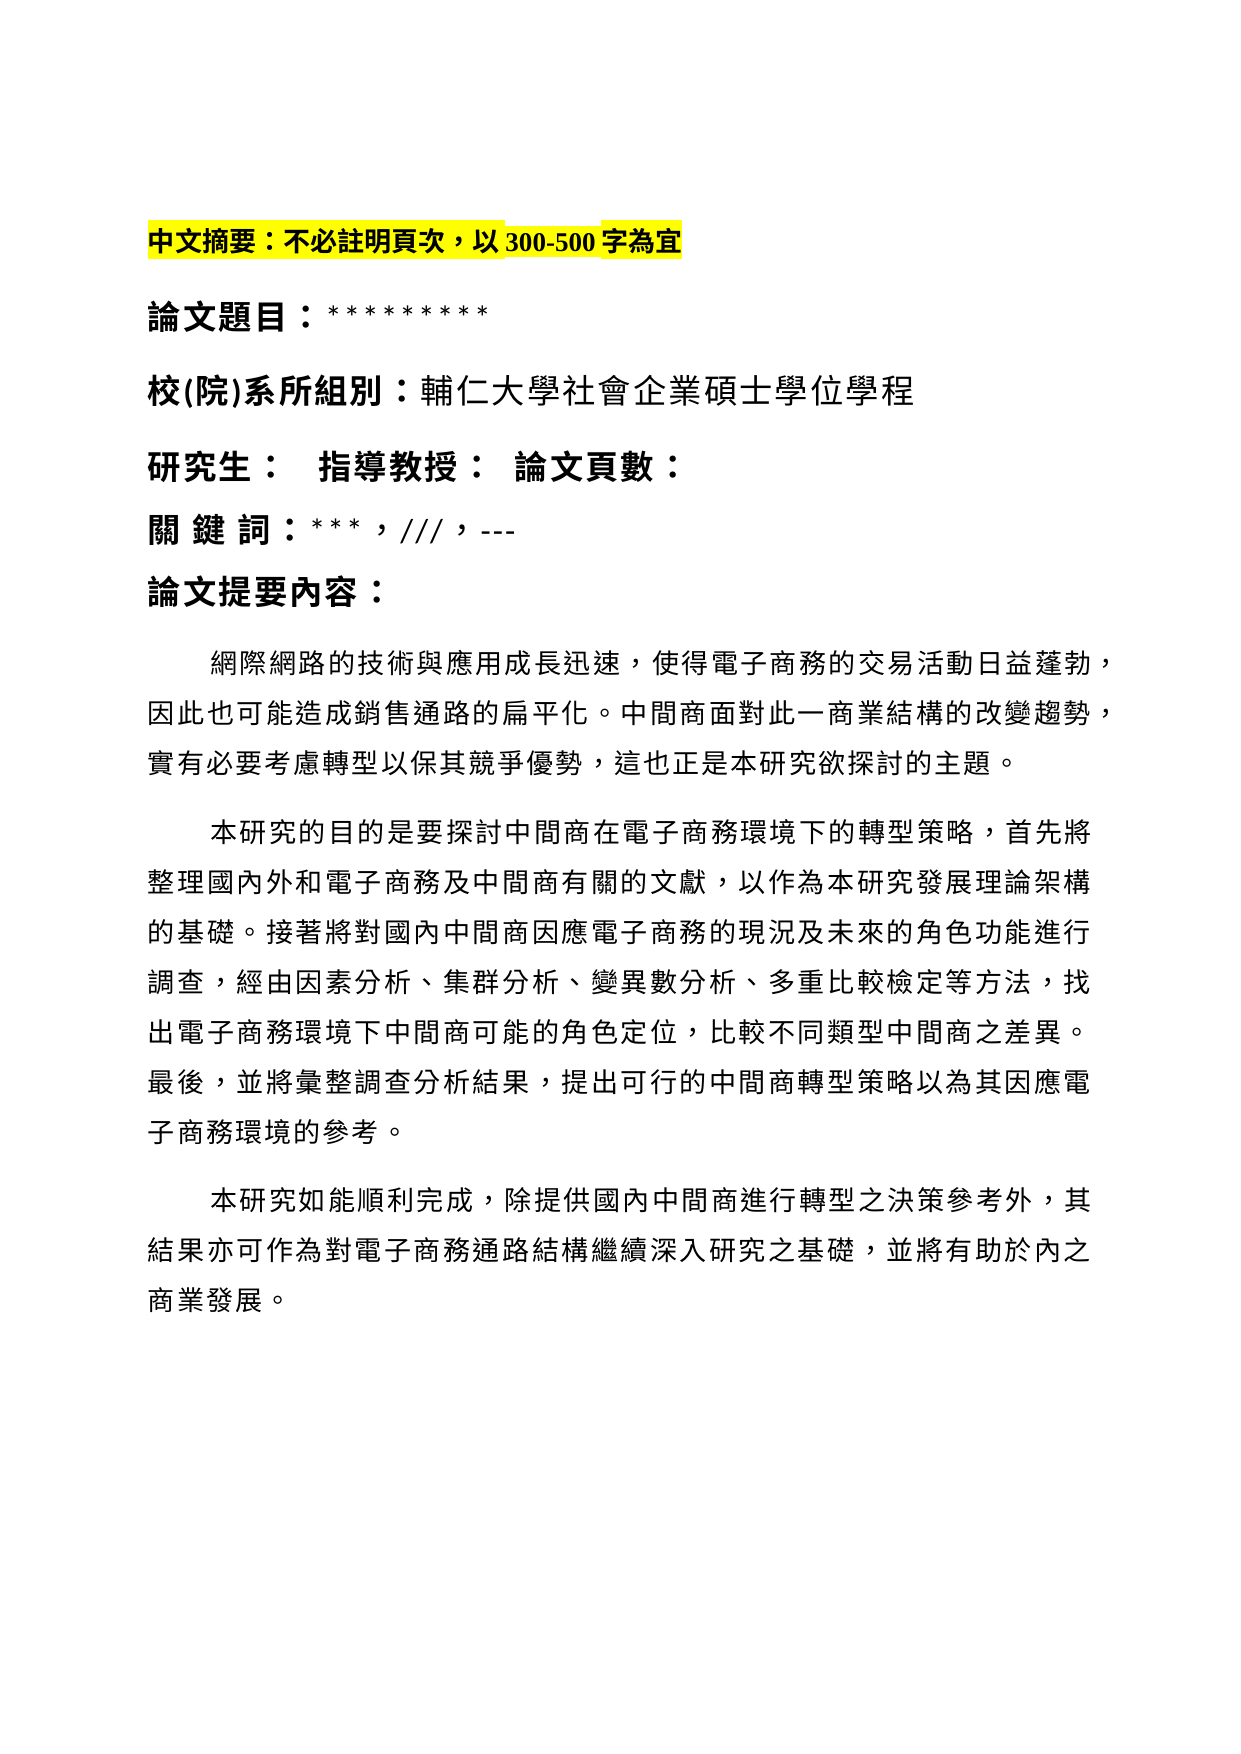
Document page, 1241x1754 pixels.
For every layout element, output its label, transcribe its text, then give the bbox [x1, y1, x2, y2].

text 本研究如能順利完成，除提供國內中間商進行轉型之決策參考外，其結果亦可作為對電子商務通路結構繼續深入研究之基礎，並將有助於內之商業發展。 [148, 1171, 1092, 1321]
text 研究生： 指導教授： 論文頁數： [148, 439, 1092, 489]
text 關 鍵 詞：***，///，--- [148, 502, 1092, 552]
text 論文提要內容： [148, 564, 1092, 614]
text 校(院)系所組別：輔仁大學社會企業碩士學位學程 [148, 352, 1092, 427]
text 中文摘要：不必註明頁次，以300-500字為宜 [148, 202, 1092, 277]
text 網際網路的技術與應用成長迅速，使得電子商務的交易活動日益蓬勃，因此也可能造成銷售通路的扁平化。中間商面對此一商業結構的改變趨勢，實有必要考慮轉型以保其競爭優勢，這也正是本研究欲探討的主題。 [148, 633, 1092, 783]
text 論文題目：********* [148, 289, 1092, 339]
text 本研究的目的是要探討中間商在電子商務環境下的轉型策略，首先將整理國內外和電子商務及中間商有關的文獻，以作為本研究發展理論架構的基礎。接著將對國內中間商因應電子商務的現況及未來的角色功能進行調查，經由因素分析、集群分析、變異數分析、多重比較檢定等方法，找出電子商務環境下中間商可能的角色定位，比較不同類型中間商之差異。最後，並將彙整調查分析結果，提出可行的中間商轉型策略以為其因應電子商務環境的參考。 [148, 802, 1092, 1152]
